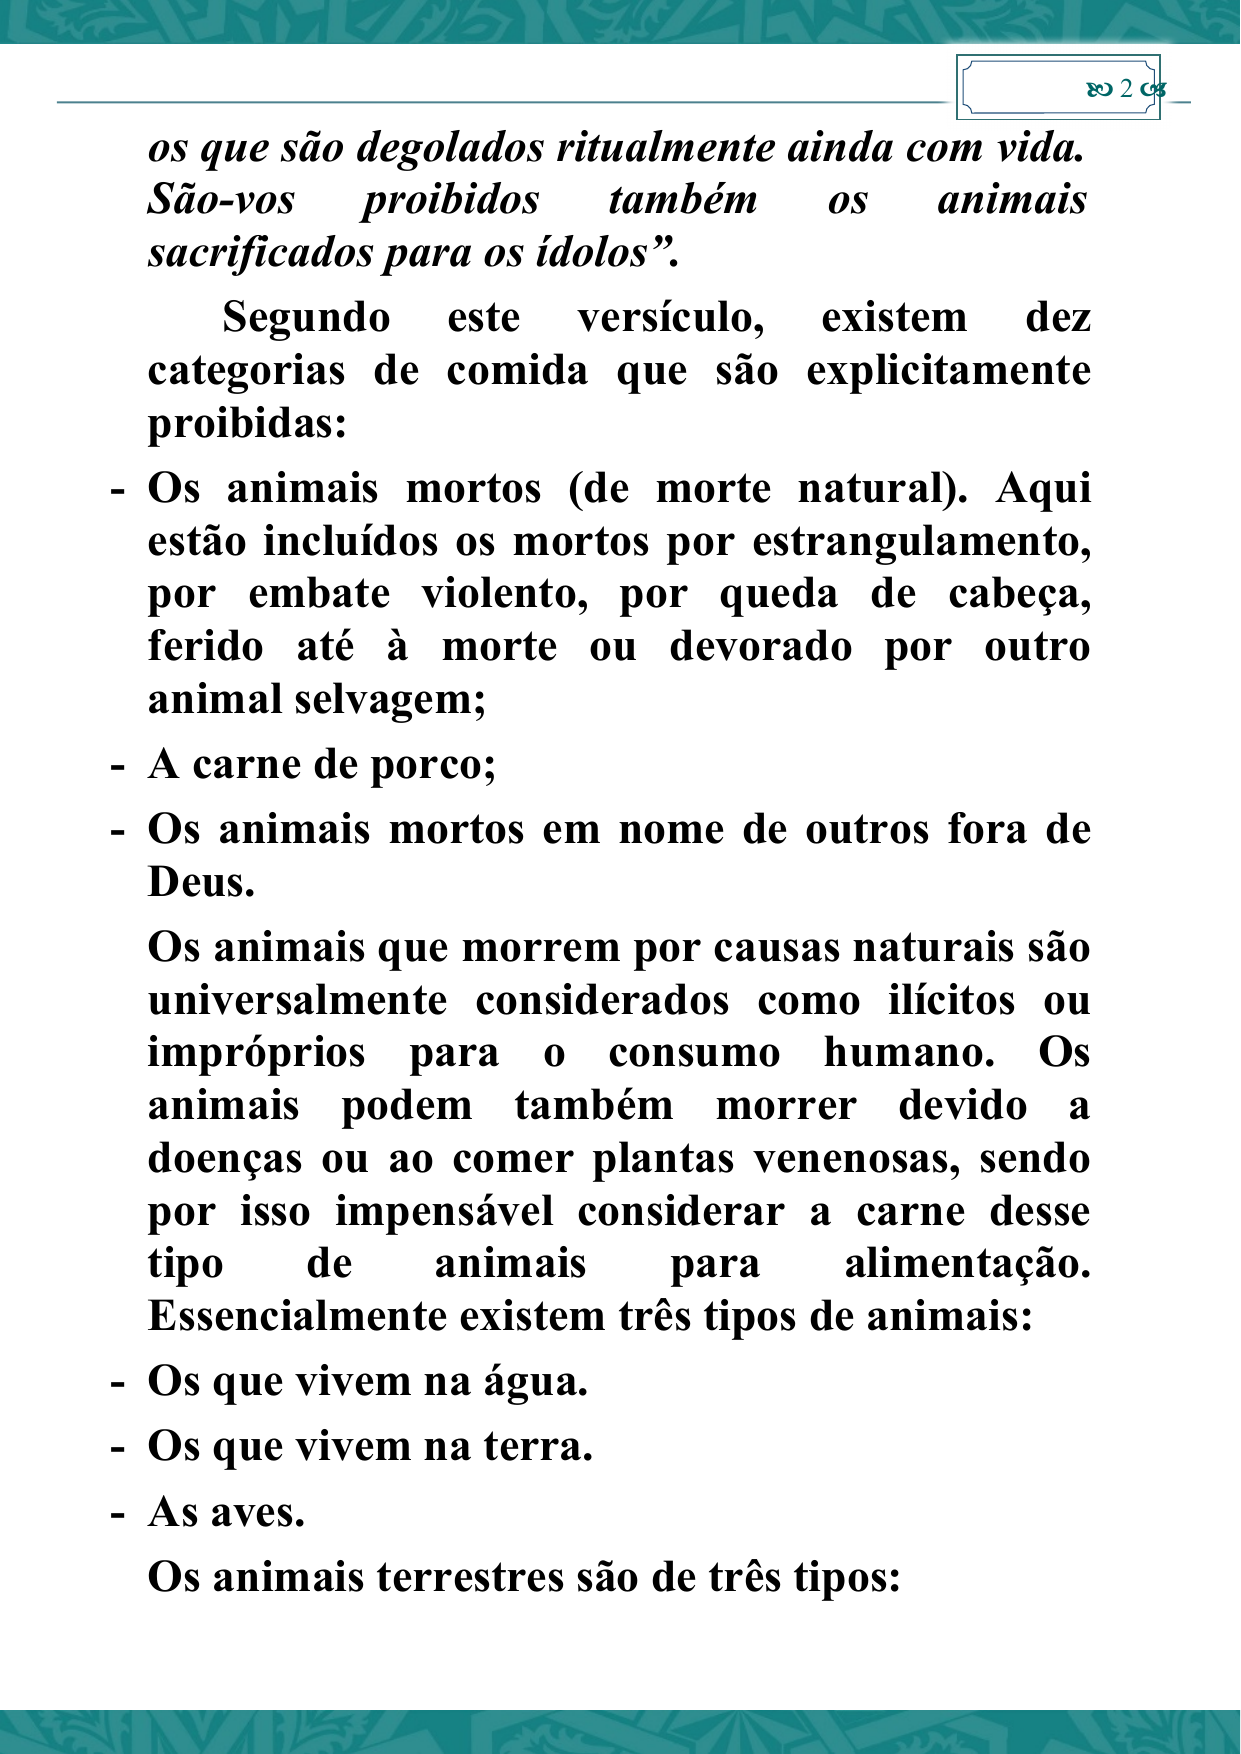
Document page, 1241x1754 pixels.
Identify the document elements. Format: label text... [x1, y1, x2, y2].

list A carne de porco; [110, 735, 1092, 788]
text Os animais terrestres são de três tipos: [148, 1548, 1092, 1601]
list Os que vivem na terra. [110, 1418, 1092, 1471]
picture [0, 1710, 1241, 1754]
text Os animais que morrem por causas naturais são universalmente considerados como ilícitos ou impróprios para o consumo humano. Os animais podem também morrer devido a doenças ou ao comer plantas venenosas, sendo por isso impensável considerar a carne desse tipo de animais para alimentação. Essencialmente existem três tipos de animais: [148, 918, 1092, 1340]
picture [0, 0, 1240, 44]
list Os animais mortos (de morte natural). Aqui estão incluídos os mortos por estrangulamento, por embate violento, por queda de cabeça, ferido até à morte ou devorado por outro animal selvagem; [110, 459, 1092, 723]
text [148, 118, 1092, 276]
list Os que vivem na água. [110, 1353, 1092, 1405]
list As aves. [110, 1483, 1092, 1536]
list Os animais mortos em nome de outros fora de Deus. [110, 801, 1092, 906]
text Segundo este versículo, existem dez categorias de comida que são explicitamente proibidas: [148, 289, 1092, 447]
